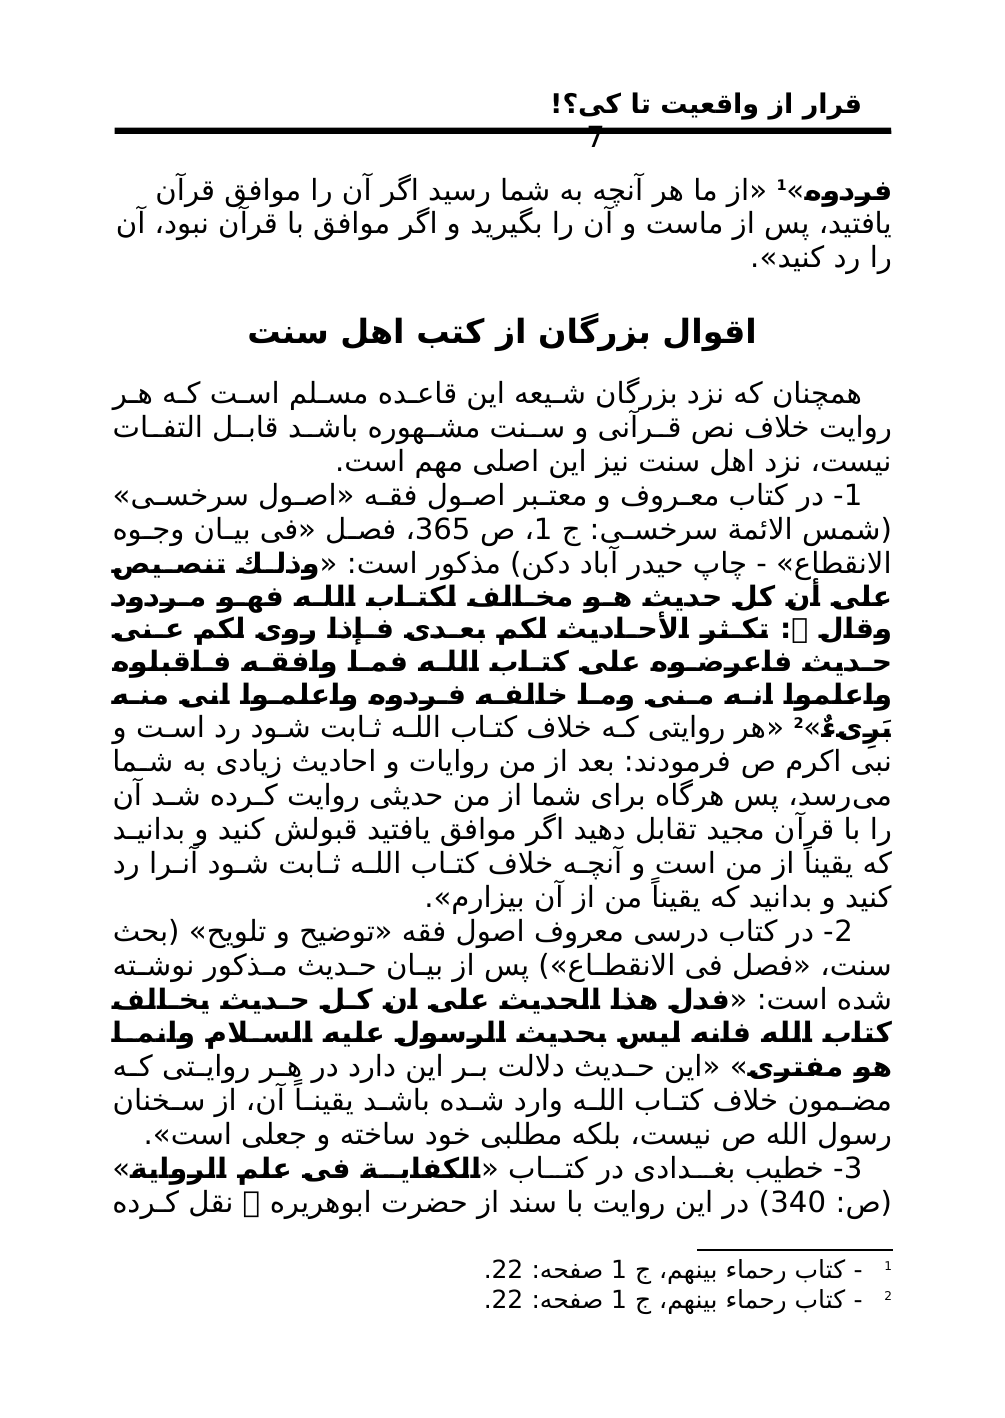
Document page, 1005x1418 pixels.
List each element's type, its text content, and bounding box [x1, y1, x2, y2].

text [112, 173, 892, 275]
text همچنان که نزد بزرگان شیعه این قاعده مسلم است که هر روایت خلاف نص قرآنی و سنت مشهوره باشد قابل التفات نیست، نزد اهل سنت نیز این اصلی مهم است. [112, 376, 892, 478]
text اقوال بزرگان از کتب اهل سنت [112, 312, 892, 351]
text 2- در کتاب درسی معروف اصول فقه «توضیح و تلویح» (بحث سنت، «فصل فی الانقطاع») پس از بیان حدیث مذکور نوشته شده است: «فدل هذا الحدیث علی ان کل حدیث یخالف کتاب الله فانه لیس بحدیث الرسول علیه السلام وانما هو مفتری» «این حدیث دلالت بر این دارد در هر روایتی که مضمون خلاف کتاب الله وارد شده باشد یقیناً آن، از سخنان رسول الله ص نیست، بلکه مطلبی خود ساخته و جعلی است». [112, 914, 892, 1151]
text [112, 1151, 892, 1219]
text 1- در کتاب معروف و معتبر اصول فقه «اصول سرخسی» (شمس الائمة سرخسی: ج 1، ص 365، فصل «فی بیان وجوه الانقطاع» - چاپ حیدر آباد دکن) مذکور است: «وذلك تنصیص علی أن کل حدیث هو مخالف لکتاب الله فهو مردود وقال : تکثر الأحادیث لکم بعدی فإذا روی لکم عنی حدیث فاعرضوه علی کتاب الله فما وافقه فاقبلوه واعلموا انه منی وما خالفه فردوه واعلموا انی منه بَرِیءٌ» «هر روایتی که خلاف کتاب الله ثابت شود رد است و نبی اکرم ص فرمودند: بعد از من روایات و احادیث زیادی به شما می‌رسد، پس هرگاه برای شما از من حدیثی روایت کرده شد آن را با قرآن مجید تقابل دهید اگر موافق یافتید قبولش کنید و بدانید که یقیناً از من است و آنچه خلاف کتاب الله ثابت شود آنرا رد کنید و بدانید که یقیناً من از آن بیزارم». [112, 478, 892, 914]
